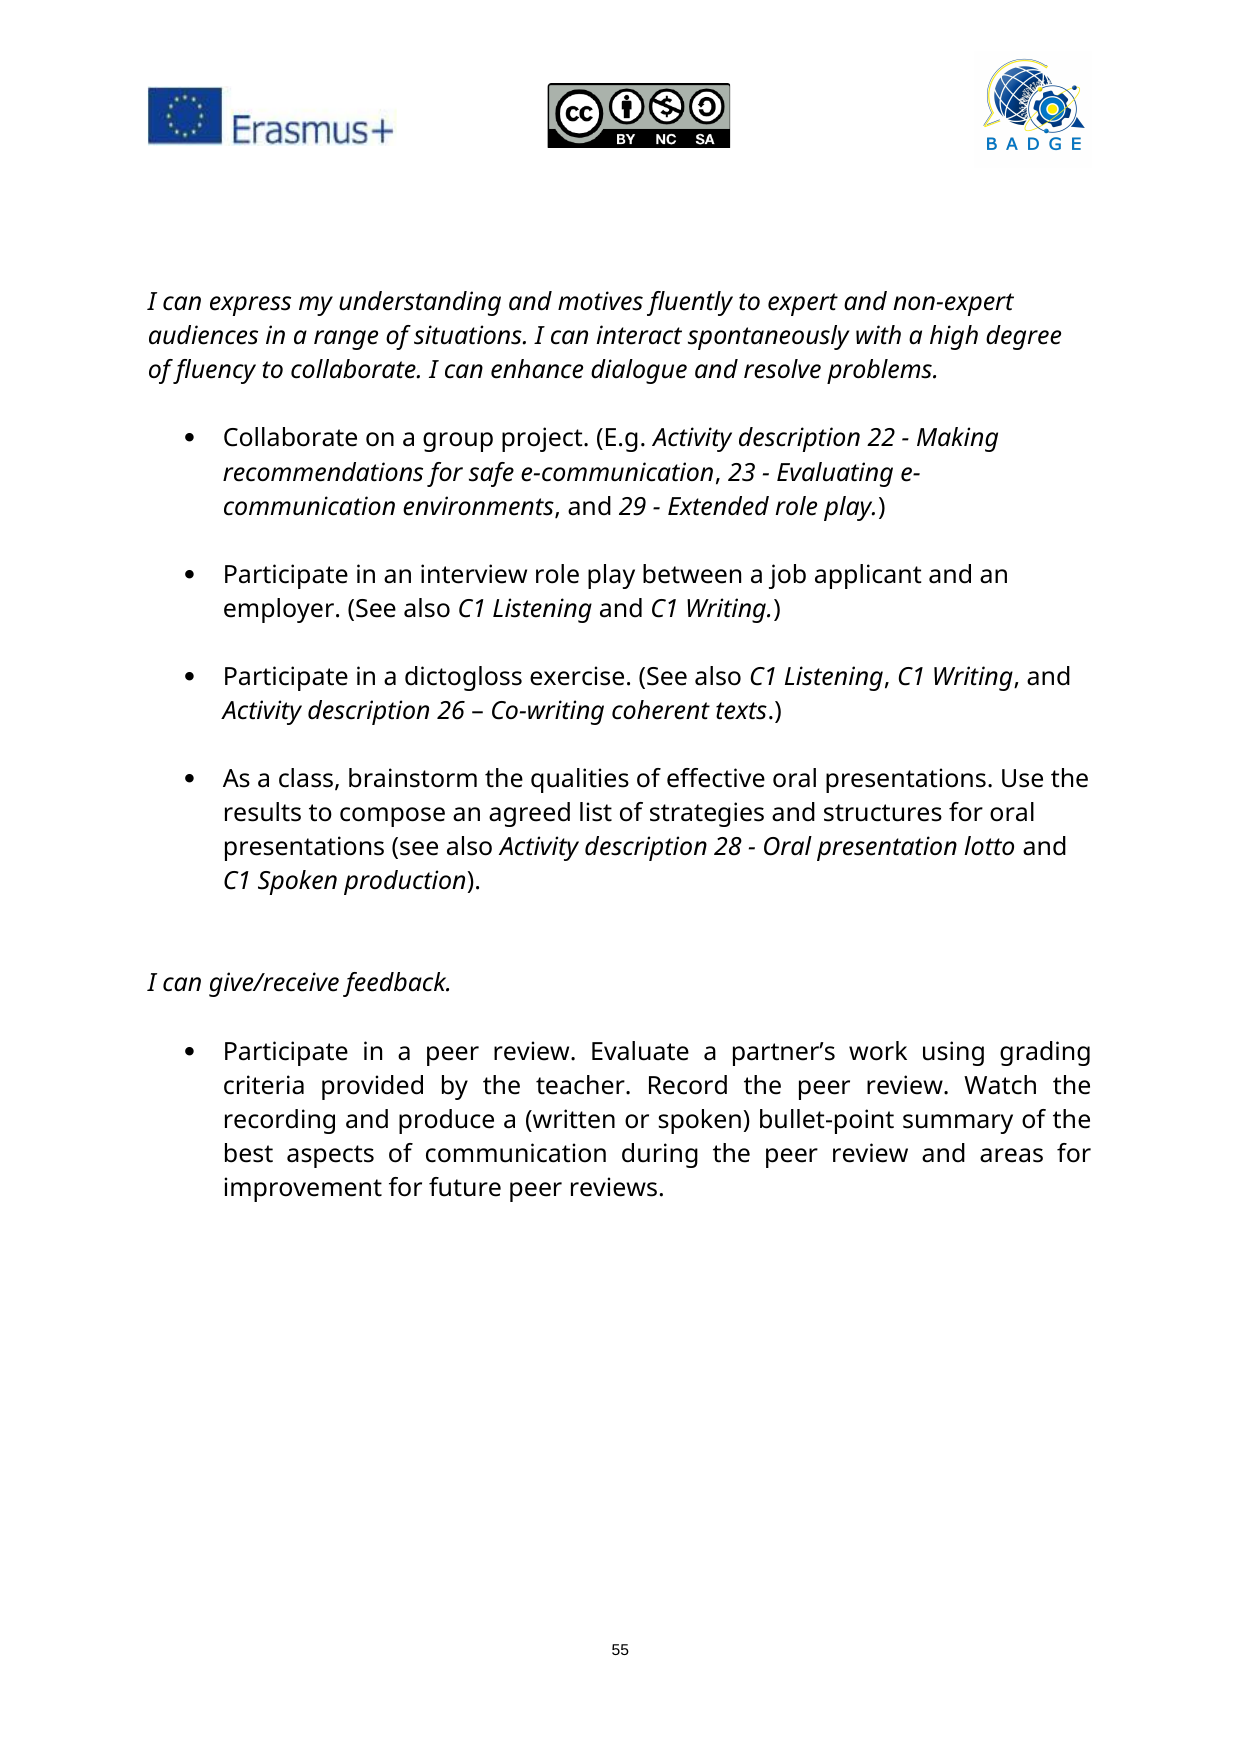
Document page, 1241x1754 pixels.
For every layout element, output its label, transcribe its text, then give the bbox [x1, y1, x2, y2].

text I can give/receive feedback. [148, 965, 1093, 999]
list Participate in a peer review. Evaluate a partner’s work using grading criteria provided by the teacher. Record the peer review. Watch the recording and produce a (written or spoken) bullet-point summary of the best aspects of communication during the peer review and areas for improvement for future peer reviews. [185, 1033, 1093, 1203]
picture [147, 86, 397, 146]
picture [973, 51, 1093, 168]
list Participate in a dictogloss exercise. (See also C1 Listening, C1 Writing, and Activity description 26 – Co-writing coherent texts.) [185, 658, 1091, 727]
list Collaborate on a group project. (E.g. Activity description 22 - Making recommendations for safe e-communication, 23 - Evaluating e-communication environments, and 29 - Extended role play.) [185, 420, 1093, 522]
list As a class, brainstorm the qualities of effective oral presentations. Use the results to compose an agreed list of strategies and structures for oral presentations (see also Activity description 28 - Oral presentation lotto and C1 Spoken production). [185, 761, 1093, 897]
list Participate in an interview role play between a job applicant and an employer. (See also C1 Listening and C1 Writing.) [185, 556, 1093, 624]
text I can express my understanding and motives fluently to expert and non-expert audiences in a range of situations. I can interact spontaneously with a high degree of fluency to collaborate. I can enhance dialogue and resolve problems. [148, 284, 1093, 386]
picture [547, 83, 731, 148]
